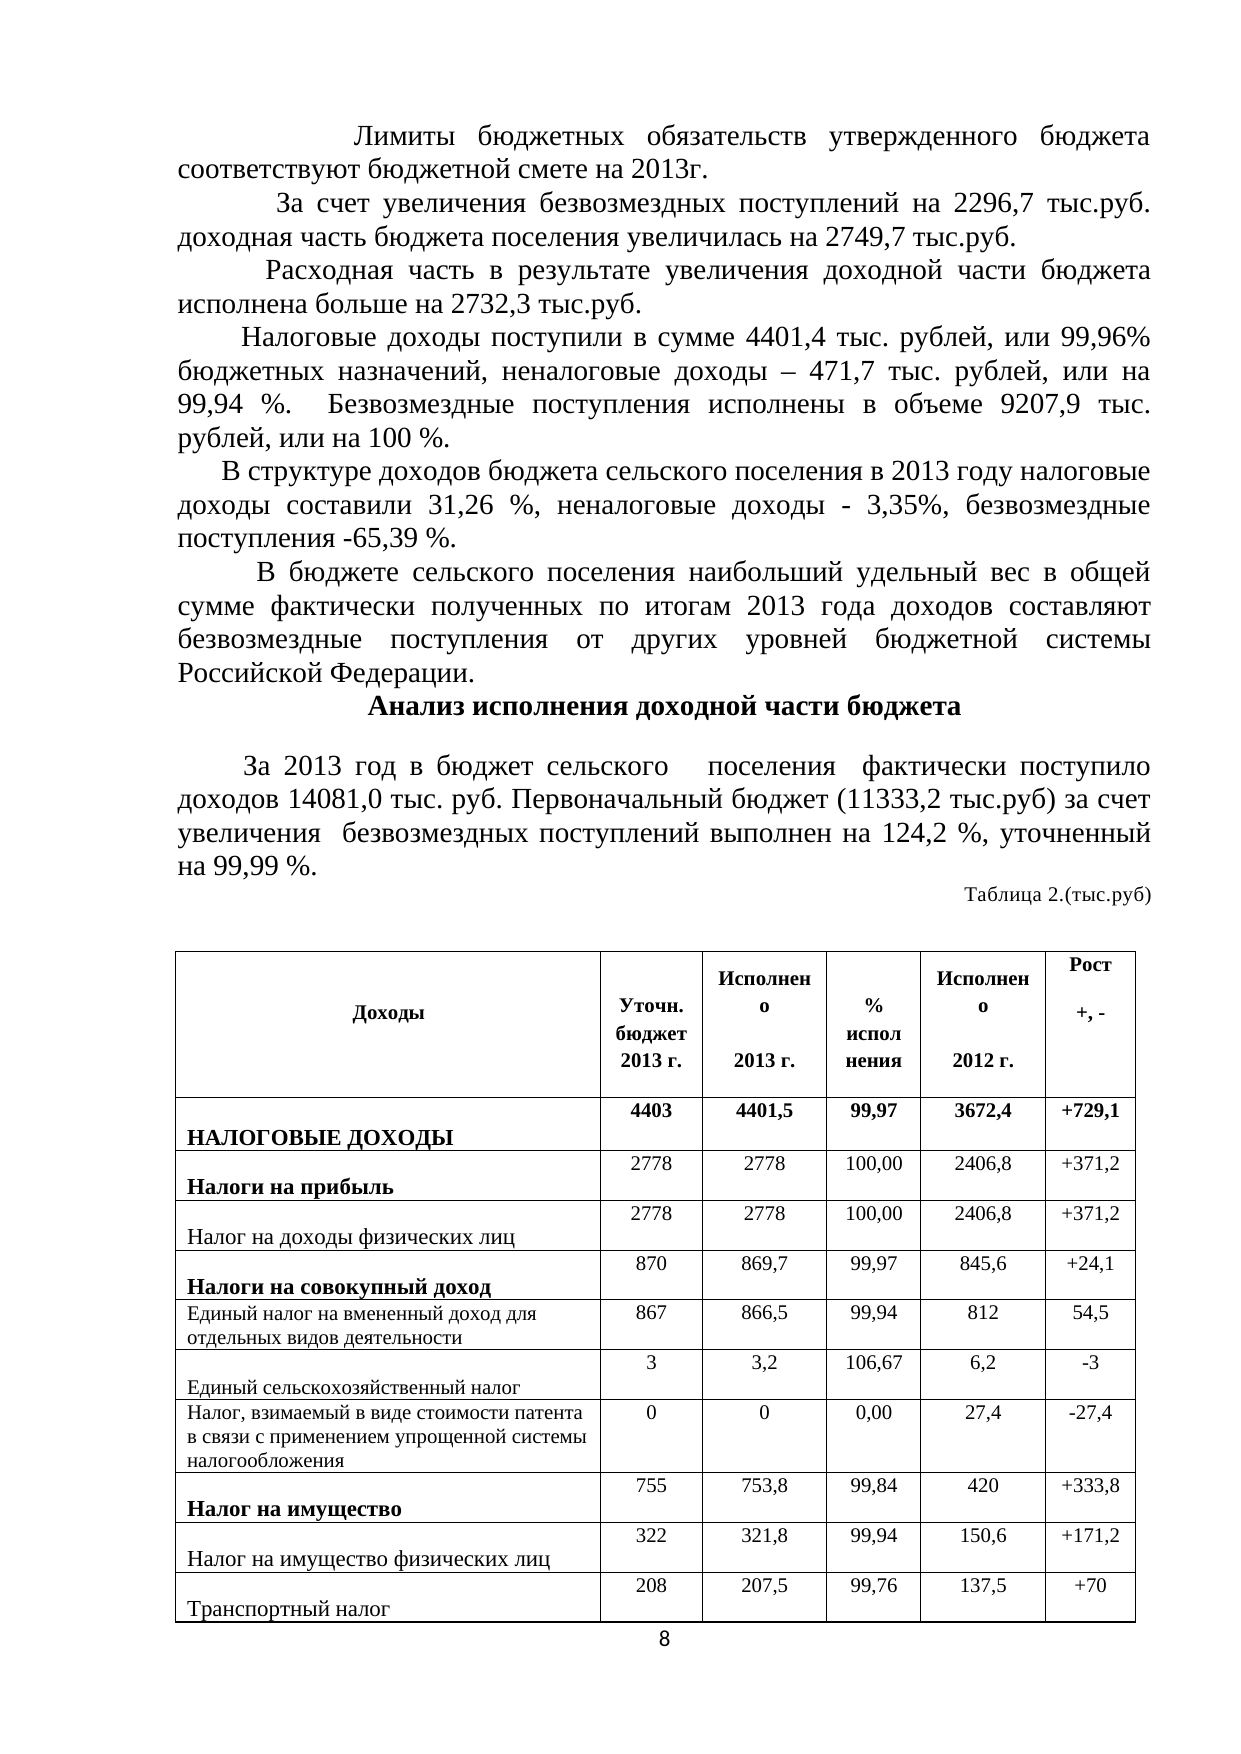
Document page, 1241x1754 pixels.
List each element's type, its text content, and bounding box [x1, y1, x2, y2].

text Таблица 2.(тыс.руб) [177, 882, 1152, 906]
table_header Исполнено 2013 г. [703, 952, 826, 1097]
text Расходная часть в результате увеличения доходной части бюджета исполнена больше на 2732,3 тыс.руб. [177, 252, 1152, 319]
table_cell Налог на имущество физических лиц [176, 1523, 600, 1572]
table_cell 845,6 [921, 1251, 1045, 1299]
table_cell 4401,5 [703, 1098, 826, 1150]
table_cell 99,94 [827, 1523, 920, 1572]
table_cell 208 [601, 1573, 702, 1621]
table_cell 321,8 [703, 1523, 826, 1572]
table_cell Налог на доходы физических лиц [176, 1201, 600, 1249]
table_cell 0 [601, 1400, 702, 1472]
text Анализ исполнения доходной части бюджета [177, 688, 1152, 722]
table_cell 99,76 [827, 1573, 920, 1621]
table_cell Единый сельскохозяйственный налог [176, 1350, 600, 1399]
table_cell 3 [601, 1350, 702, 1399]
table_cell Транспортный налог [176, 1573, 600, 1621]
table_cell 150,6 [921, 1523, 1045, 1572]
table_cell +333,8 [1046, 1473, 1135, 1522]
table_cell НАЛОГОВЫЕ ДОХОДЫ [176, 1098, 600, 1150]
table_cell +729,1 [1046, 1098, 1135, 1150]
table_cell 755 [601, 1473, 702, 1522]
table_cell 106,67 [827, 1350, 920, 1399]
table_header % испол нения [827, 952, 920, 1097]
text В бюджете сельского поселения наибольший удельный вес в общей сумме фактически полученных по итогам 2013 года доходов составляют безвозмездные поступления от других уровней бюджетной системы Российской Федерации. [177, 554, 1152, 688]
table_cell 0,00 [827, 1400, 920, 1472]
table_header Исполнено 2012 г. [921, 952, 1045, 1097]
table_cell 870 [601, 1251, 702, 1299]
table_header Доходы [176, 952, 600, 1097]
table_cell 100,00 [827, 1151, 920, 1200]
table_cell Налоги на совокупный доход [176, 1251, 600, 1299]
table_cell -3 [1046, 1350, 1135, 1399]
table_cell 869,7 [703, 1251, 826, 1299]
table_cell 2778 [601, 1201, 702, 1249]
table_cell Налог, взимаемый в виде стоимости патента в связи с применением упрощенной системы налогообложения [176, 1400, 600, 1472]
table_cell 99,84 [827, 1473, 920, 1522]
table_cell Налоги на прибыль [176, 1151, 600, 1200]
table_cell 753,8 [703, 1473, 826, 1522]
table_cell 2406,8 [921, 1201, 1045, 1249]
table_cell +70 [1046, 1573, 1135, 1621]
table_cell 420 [921, 1473, 1045, 1522]
table_cell -27,4 [1046, 1400, 1135, 1472]
table_cell 3,2 [703, 1350, 826, 1399]
table_cell 866,5 [703, 1300, 826, 1349]
text Лимиты бюджетных обязательств утвержденного бюджета соответствуют бюджетной смете на 2013г. [177, 118, 1152, 185]
table_cell 54,5 [1046, 1300, 1135, 1349]
table_cell 322 [601, 1523, 702, 1572]
text За 2013 год в бюджет сельского поселения фактически поступило доходов 14081,0 тыс. руб. Первоначальный бюджет (11333,2 тыс.руб) за счет увеличения безвозмездных поступлений выполнен на 124,2 %, уточненный на 99,99 %. [177, 748, 1152, 882]
table_cell Налог на имущество [176, 1473, 600, 1522]
table_cell 27,4 [921, 1400, 1045, 1472]
table_cell 3672,4 [921, 1098, 1045, 1150]
text Налоговые доходы поступили в сумме 4401,4 тыс. рублей, или 99,96% бюджетных назначений, неналоговые доходы – 471,7 тыс. рублей, или на 99,94 %. Безвозмездные поступления исполнены в объеме 9207,9 тыс. рублей, или на 100 %. [177, 319, 1152, 453]
table_cell 2406,8 [921, 1151, 1045, 1200]
table_header Уточн. бюджет 2013 г. [601, 952, 702, 1097]
table_cell 812 [921, 1300, 1045, 1349]
table_cell 137,5 [921, 1573, 1045, 1621]
table_cell 2778 [703, 1201, 826, 1249]
table_cell +371,2 [1046, 1201, 1135, 1249]
table_cell +24,1 [1046, 1251, 1135, 1299]
table_cell +371,2 [1046, 1151, 1135, 1200]
table_cell 100,00 [827, 1201, 920, 1249]
table_cell 99,94 [827, 1300, 920, 1349]
text В структуре доходов бюджета сельского поселения в 2013 году налоговые доходы составили 31,26 %, неналоговые доходы - 3,35%, безвозмездные поступления -65,39 %. [177, 453, 1152, 554]
table_cell 867 [601, 1300, 702, 1349]
table_header Рост +, - [1046, 952, 1135, 1097]
table_cell 207,5 [703, 1573, 826, 1621]
table_cell 2778 [703, 1151, 826, 1200]
table_cell 99,97 [827, 1251, 920, 1299]
table_cell +171,2 [1046, 1523, 1135, 1572]
table_cell Единый налог на вмененный доход для отдельных видов деятельности [176, 1300, 600, 1349]
table_cell 2778 [601, 1151, 702, 1200]
table_cell 4403 [601, 1098, 702, 1150]
text За счет увеличения безвозмездных поступлений на 2296,7 тыс.руб. доходная часть бюджета поселения увеличилась на 2749,7 тыс.руб. [177, 185, 1152, 252]
table_cell 0 [703, 1400, 826, 1472]
table_cell 6,2 [921, 1350, 1045, 1399]
table_cell 99,97 [827, 1098, 920, 1150]
